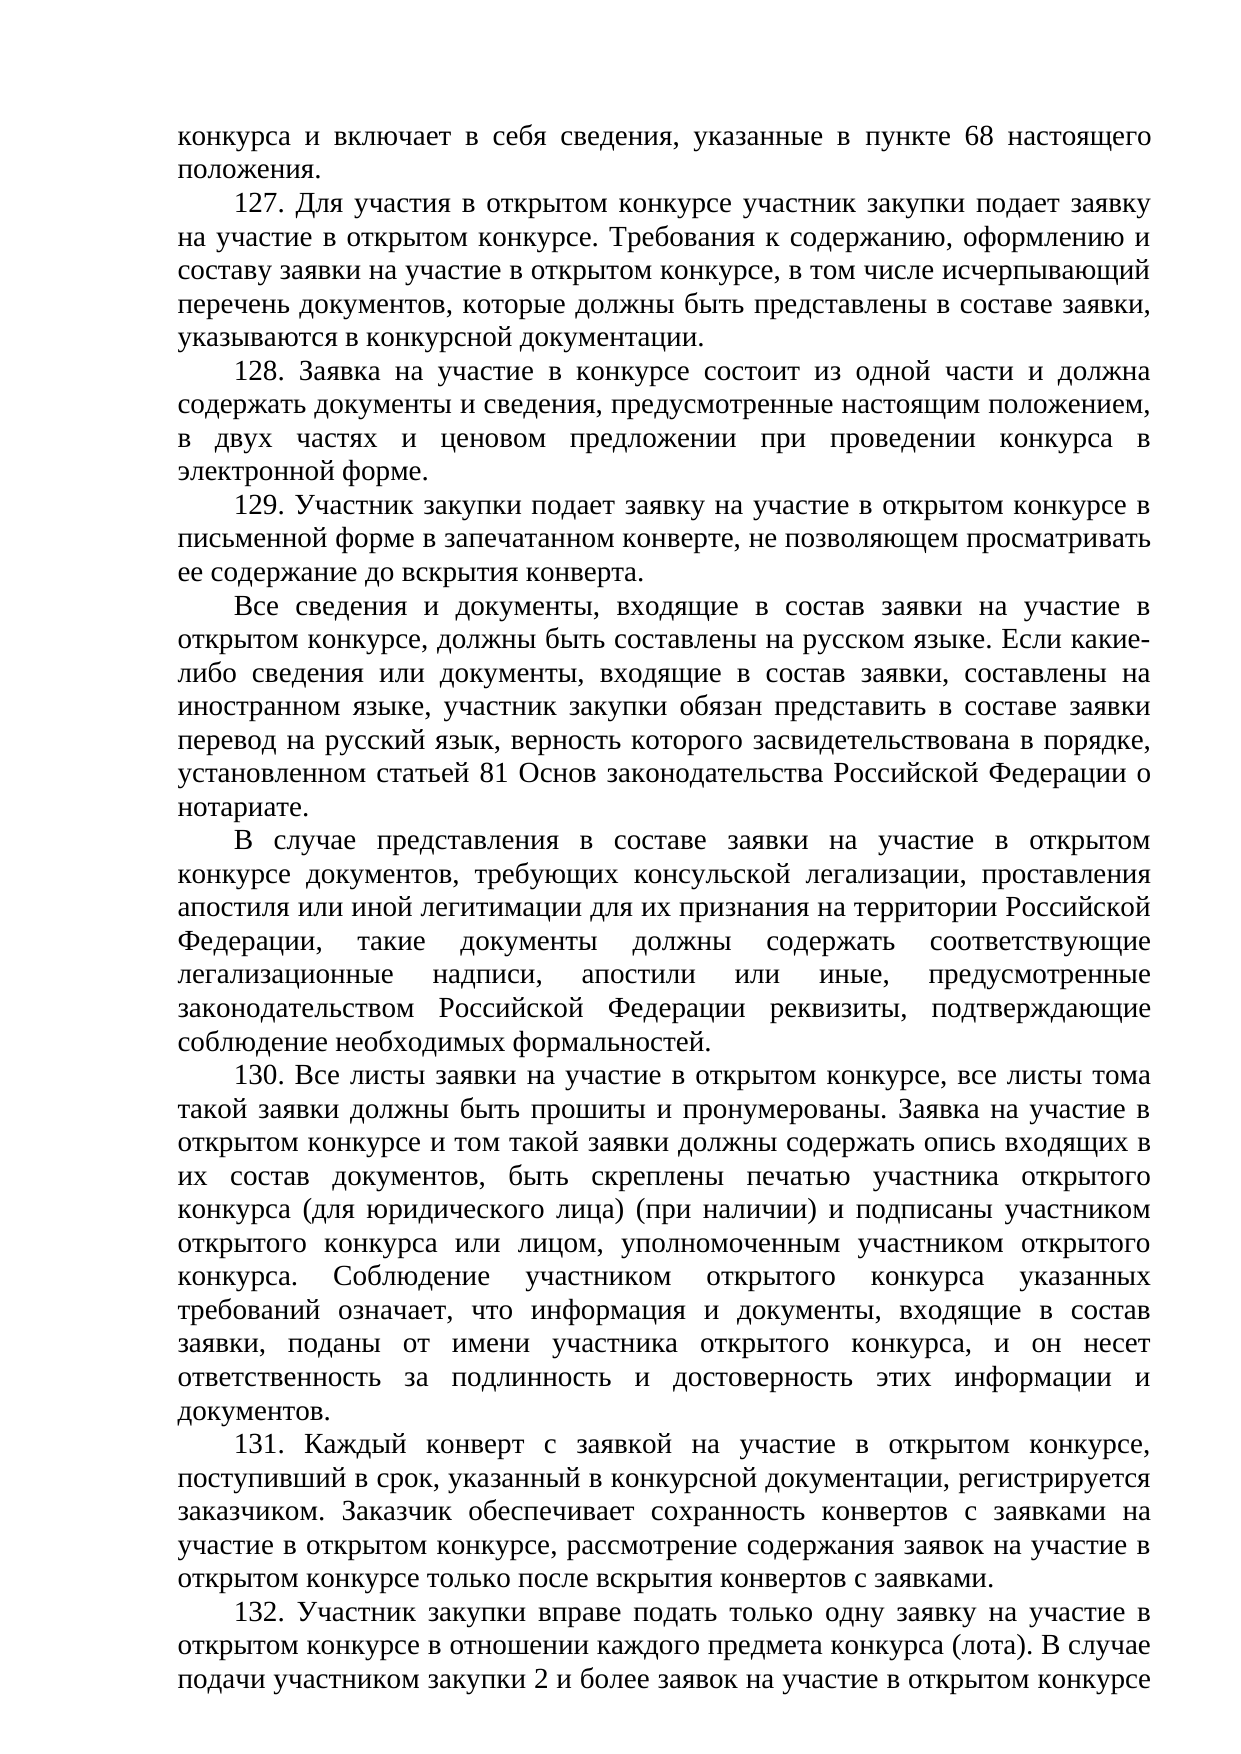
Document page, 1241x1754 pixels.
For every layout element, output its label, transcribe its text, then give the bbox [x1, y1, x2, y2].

text 127. Для участия в открытом конкурсе участник закупки подает заявку на участие в открытом конкурсе. Требования к содержанию, оформлению и составу заявки на участие в открытом конкурсе, в том числе исчерпывающий перечень документов, которые должны быть представлены в составе заявки, указываются в конкурсной документации. [177, 185, 1152, 353]
text Все сведения и документы, входящие в состав заявки на участие в открытом конкурсе, должны быть составлены на русском языке. Если какие-либо сведения или документы, входящие в состав заявки, составлены на иностранном языке, участник закупки обязан представить в составе заявки перевод на русский язык, верность которого засвидетельствована в порядке, установленном статьей 81 Основ законодательства Российской Федерации о нотариате. [177, 588, 1152, 822]
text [177, 118, 1152, 185]
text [177, 1594, 1152, 1694]
text 131. Каждый конверт с заявкой на участие в открытом конкурсе, поступивший в срок, указанный в конкурсной документации, регистрируется заказчиком. Заказчик обеспечивает сохранность конвертов с заявками на участие в открытом конкурсе, рассмотрение содержания заявок на участие в открытом конкурсе только после вскрытия конвертов с заявками. [177, 1426, 1152, 1594]
text 128. Заявка на участие в конкурсе состоит из одной части и должна содержать документы и сведения, предусмотренные настоящим положением, в двух частях и ценовом предложении при проведении конкурса в электронной форме. [177, 353, 1152, 487]
text 130. Все листы заявки на участие в открытом конкурсе, все листы тома такой заявки должны быть прошиты и пронумерованы. Заявка на участие в открытом конкурсе и том такой заявки должны содержать опись входящих в их состав документов, быть скреплены печатью участника открытого конкурса (для юридического лица) (при наличии) и подписаны участником открытого конкурса или лицом, уполномоченным участником открытого конкурса. Соблюдение участником открытого конкурса указанных требований означает, что информация и документы, входящие в состав заявки, поданы от имени участника открытого конкурса, и он несет ответственность за подлинность и достоверность этих информации и документов. [177, 1057, 1152, 1426]
text В случае представления в составе заявки на участие в открытом конкурсе документов, требующих консульской легализации, проставления апостиля или иной легитимации для их признания на территории Российской Федерации, такие документы должны содержать соответствующие легализационные надписи, апостили или иные, предусмотренные законодательством Российской Федерации реквизиты, подтверждающие соблюдение необходимых формальностей. [177, 822, 1152, 1057]
text 129. Участник закупки подает заявку на участие в открытом конкурсе в письменной форме в запечатанном конверте, не позволяющем просматривать ее содержание до вскрытия конверта. [177, 487, 1152, 588]
